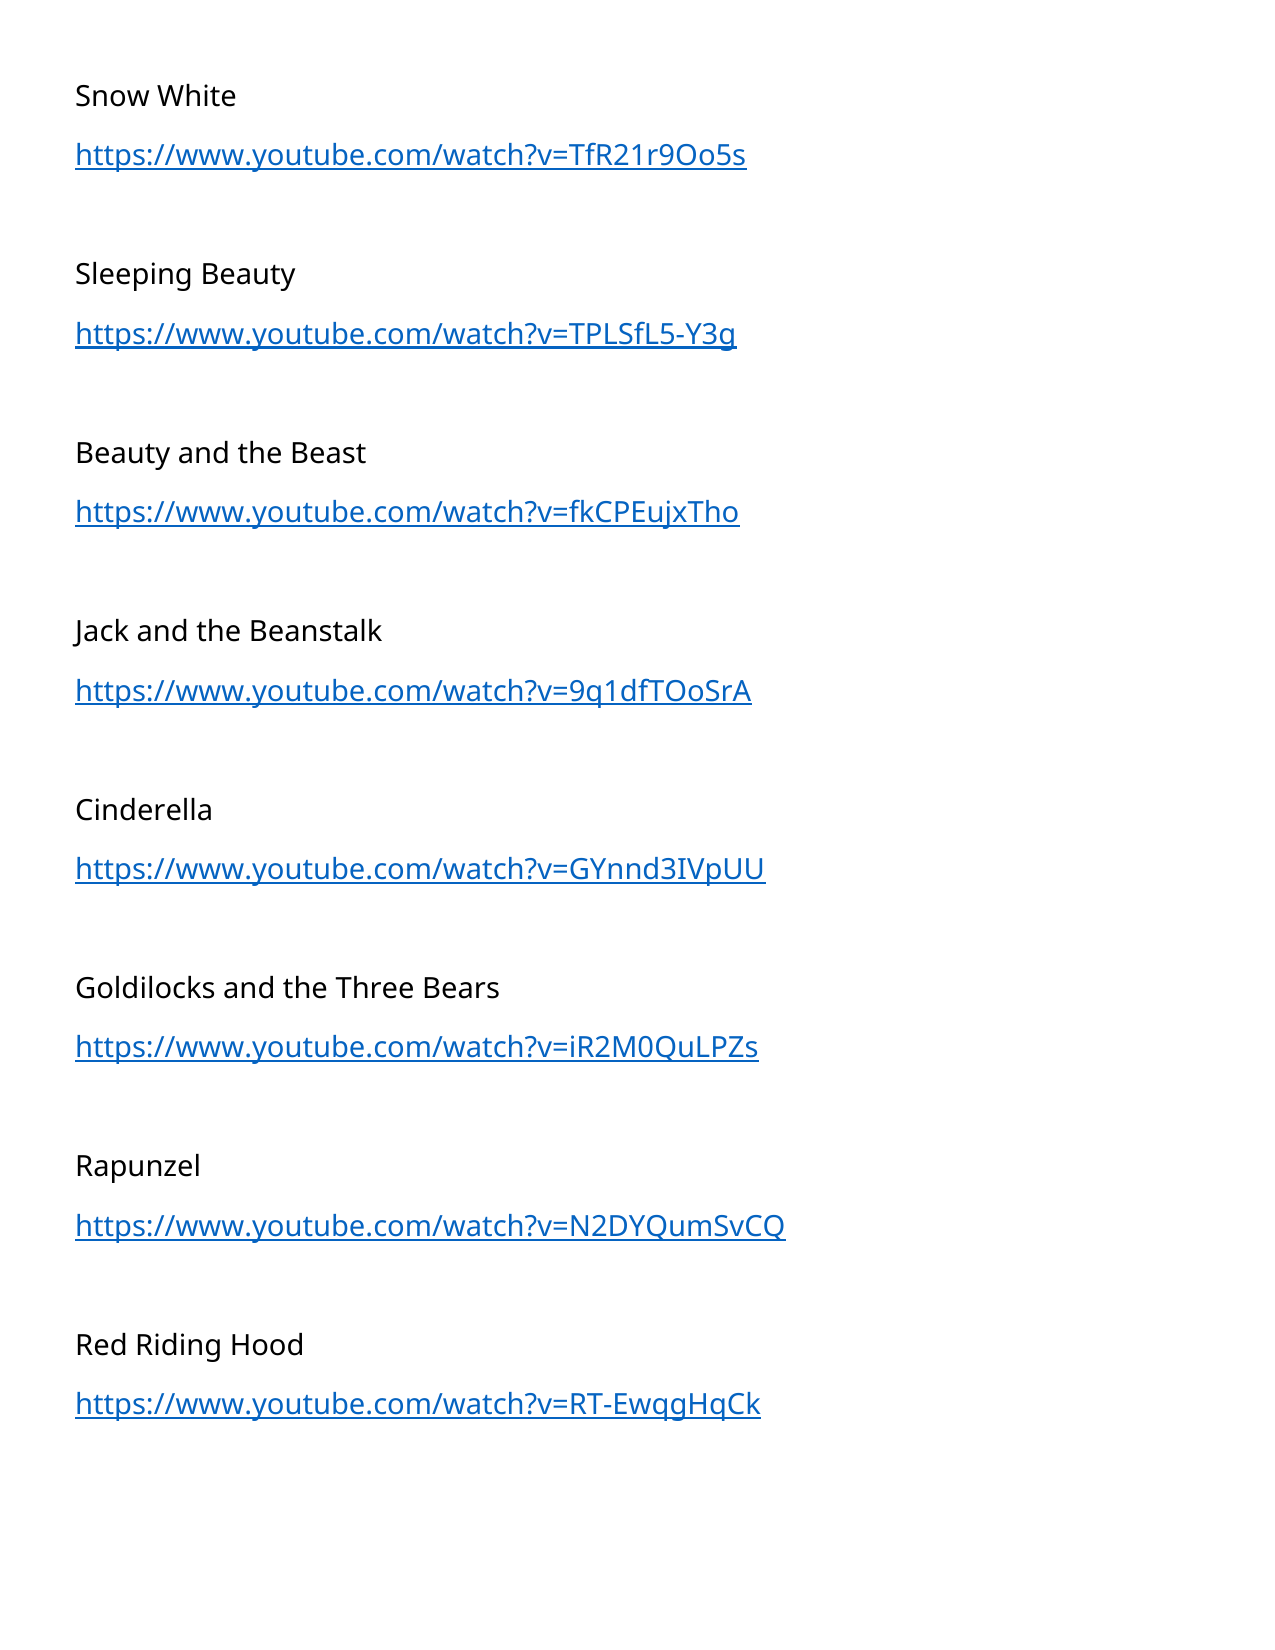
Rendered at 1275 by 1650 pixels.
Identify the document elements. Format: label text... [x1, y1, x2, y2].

text https://www.youtube.com/watch?v=iR2M0QuLPZs [75, 1027, 1200, 1066]
text https://www.youtube.com/watch?v=N2DYQumSvCQ [75, 1205, 1200, 1245]
text https://www.youtube.com/watch?v=RT-EwqgHqCk [75, 1383, 1200, 1423]
text https://www.youtube.com/watch?v=9q1dfTOoSrA [75, 670, 1200, 709]
text Jack and the Beanstalk [75, 610, 1200, 650]
text https://www.youtube.com/watch?v=GYnnd3IVpUU [75, 848, 1200, 888]
text Goldilocks and the Three Bears [75, 967, 1200, 1007]
text https://www.youtube.com/watch?v=TfR21r9Oo5s [75, 134, 1200, 174]
text Cinderella [75, 789, 1200, 828]
text Red Riding Hood [75, 1324, 1200, 1364]
text Beauty and the Beast [75, 432, 1200, 472]
text Snow White [75, 75, 1200, 115]
text https://www.youtube.com/watch?v=TPLSfL5-Y3g [75, 313, 1200, 353]
text https://www.youtube.com/watch?v=fkCPEujxTho [75, 491, 1200, 531]
text Rapunzel [75, 1146, 1200, 1185]
text Sleeping Beauty [75, 253, 1200, 293]
